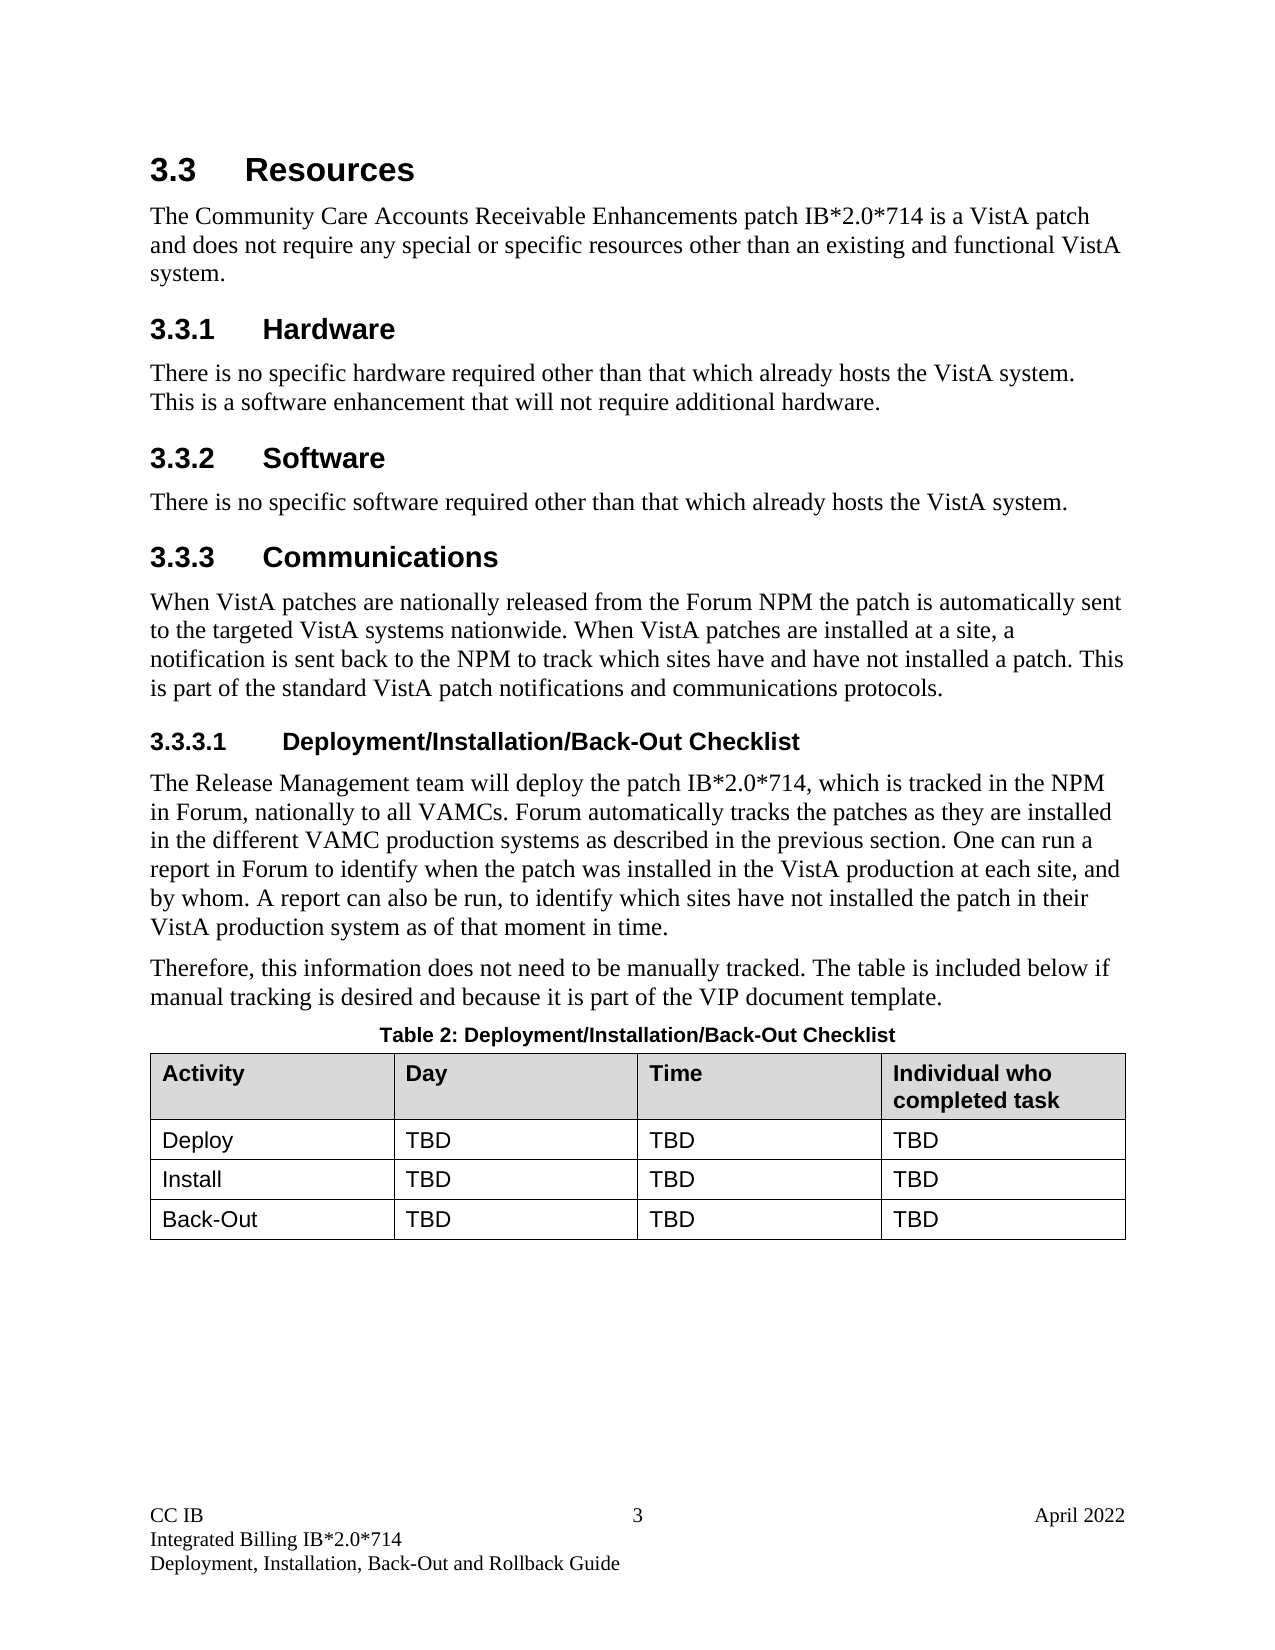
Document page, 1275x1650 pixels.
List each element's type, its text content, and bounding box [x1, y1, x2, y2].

table_header Time [638, 1054, 881, 1119]
text Therefore, this information does not need to be manually tracked. The table is included below if manual tracking is desired and because it is part of the VIP document template. [150, 953, 1125, 1010]
subtitle Software [150, 441, 1125, 474]
text There is no specific software required other than that which already hosts the VistA system. [150, 487, 1125, 516]
table_cell TBD [395, 1160, 637, 1199]
text Table 2: Deployment/Installation/Back-Out Checklist [150, 1023, 1125, 1047]
table_cell TBD [395, 1120, 637, 1159]
subtitle Communications [150, 541, 1125, 574]
table_cell TBD [882, 1200, 1125, 1239]
table_cell TBD [395, 1200, 637, 1239]
text The Community Care Accounts Receivable Enhancements patch IB*2.0*714 is a VistA patch and does not require any special or specific resources other than an existing and functional VistA system. [150, 201, 1125, 287]
table_header Activity [151, 1054, 394, 1119]
table_cell TBD [638, 1160, 881, 1199]
table_cell TBD [882, 1120, 1125, 1159]
text There is no specific hardware required other than that which already hosts the VistA system. This is a software enhancement that will not require additional hardware. [150, 358, 1125, 416]
table_cell Deploy [151, 1120, 394, 1159]
subtitle Deployment/Installation/Back-Out Checklist [150, 727, 1125, 755]
subtitle Resources [150, 150, 1125, 188]
text When VistA patches are nationally released from the Forum NPM the patch is automatically sent to the targeted VistA systems nationwide. When VistA patches are installed at a site, a notification is sent back to the NPM to track which sites have and have not installed a patch. This is part of the standard VistA patch notifications and communications protocols. [150, 587, 1125, 702]
table_cell Install [151, 1160, 394, 1199]
subtitle Hardware [150, 312, 1125, 346]
table_cell TBD [638, 1120, 881, 1159]
table_cell TBD [638, 1200, 881, 1239]
table_header Individual who completed task [882, 1054, 1125, 1119]
table_header Day [395, 1054, 637, 1119]
table_cell Back-Out [151, 1200, 394, 1239]
table_cell TBD [882, 1160, 1125, 1199]
text The Release Management team will deploy the patch IB*2.0*714, which is tracked in the NPM in Forum, nationally to all VAMCs. Forum automatically tracks the patches as they are installed in the different VAMC production systems as described in the previous section. One can run a report in Forum to identify when the patch was installed in the VistA production at each site, and by whom. A report can also be run, to identify which sites have not installed the patch in their VistA production system as of that moment in time. [150, 768, 1125, 940]
